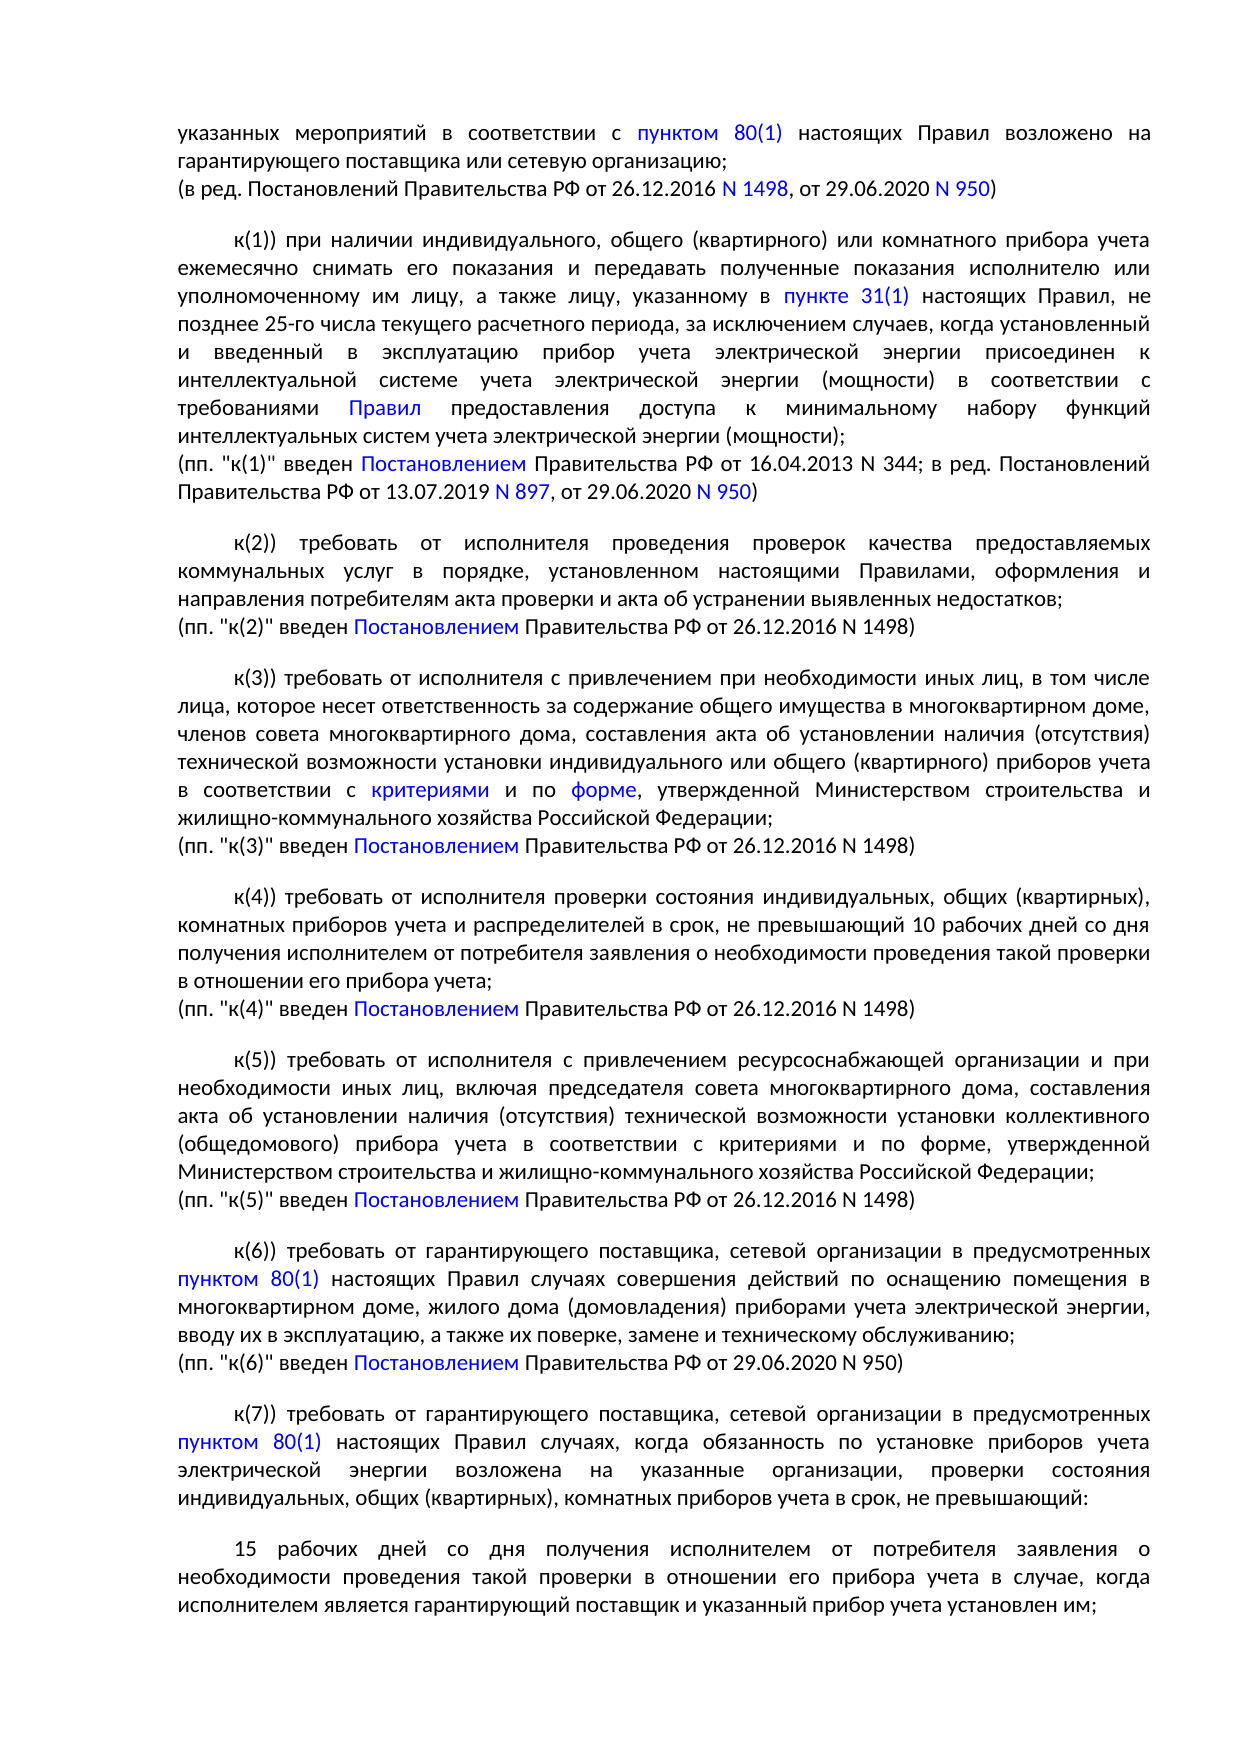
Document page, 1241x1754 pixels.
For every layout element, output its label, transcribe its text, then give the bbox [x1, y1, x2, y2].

text (пп. "к(5)" введен Постановлением Правительства РФ от 26.12.2016 N 1498) [177, 1185, 1152, 1213]
text (пп. "к(1)" введен Постановлением Правительства РФ от 16.04.2013 N 344; в ред. Постановлений Правительства РФ от 13.07.2019 N 897, от 29.06.2020 N 950) [177, 449, 1152, 505]
text к(7)) требовать от гарантирующего поставщика, сетевой организации в предусмотренных пунктом 80(1) настоящих Правил случаях, когда обязанность по установке приборов учета электрической энергии возложена на указанные организации, проверки состояния индивидуальных, общих (квартирных), комнатных приборов учета в срок, не превышающий: [177, 1399, 1152, 1511]
text к(5)) требовать от исполнителя с привлечением ресурсоснабжающей организации и при необходимости иных лиц, включая председателя совета многоквартирного дома, составления акта об установлении наличия (отсутствия) технической возможности установки коллективного (общедомового) прибора учета в соответствии с критериями и по форме, утвержденной Министерством строительства и жилищно-коммунального хозяйства Российской Федерации; [177, 1045, 1152, 1185]
text к(1)) при наличии индивидуального, общего (квартирного) или комнатного прибора учета ежемесячно снимать его показания и передавать полученные показания исполнителю или уполномоченному им лицу, а также лицу, указанному в пункте 31(1) настоящих Правил, не позднее 25-го числа текущего расчетного периода, за исключением случаев, когда установленный и введенный в эксплуатацию прибор учета электрической энергии присоединен к интеллектуальной системе учета электрической энергии (мощности) в соответствии с требованиями Правил предоставления доступа к минимальному набору функций интеллектуальных систем учета электрической энергии (мощности); [177, 225, 1152, 449]
text (пп. "к(3)" введен Постановлением Правительства РФ от 26.12.2016 N 1498) [177, 831, 1152, 859]
text (в ред. Постановлений Правительства РФ от 26.12.2016 N 1498, от 29.06.2020 N 950) [177, 174, 1152, 202]
text (пп. "к(6)" введен Постановлением Правительства РФ от 29.06.2020 N 950) [177, 1348, 1152, 1376]
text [177, 118, 1152, 174]
text (пп. "к(4)" введен Постановлением Правительства РФ от 26.12.2016 N 1498) [177, 994, 1152, 1022]
text (пп. "к(2)" введен Постановлением Правительства РФ от 26.12.2016 N 1498) [177, 612, 1152, 640]
text к(4)) требовать от исполнителя проверки состояния индивидуальных, общих (квартирных), комнатных приборов учета и распределителей в срок, не превышающий 10 рабочих дней со дня получения исполнителем от потребителя заявления о необходимости проведения такой проверки в отношении его прибора учета; [177, 882, 1152, 994]
text к(6)) требовать от гарантирующего поставщика, сетевой организации в предусмотренных пунктом 80(1) настоящих Правил случаях совершения действий по оснащению помещения в многоквартирном доме, жилого дома (домовладения) приборами учета электрической энергии, вводу их в эксплуатацию, а также их поверке, замене и техническому обслуживанию; [177, 1236, 1152, 1348]
text 15 рабочих дней со дня получения исполнителем от потребителя заявления о необходимости проведения такой проверки в отношении его прибора учета в случае, когда исполнителем является гарантирующий поставщик и указанный прибор учета установлен им; [177, 1534, 1152, 1618]
text к(3)) требовать от исполнителя с привлечением при необходимости иных лиц, в том числе лица, которое несет ответственность за содержание общего имущества в многоквартирном доме, членов совета многоквартирного дома, составления акта об установлении наличия (отсутствия) технической возможности установки индивидуального или общего (квартирного) приборов учета в соответствии с критериями и по форме, утвержденной Министерством строительства и жилищно-коммунального хозяйства Российской Федерации; [177, 663, 1152, 831]
text к(2)) требовать от исполнителя проведения проверок качества предоставляемых коммунальных услуг в порядке, установленном настоящими Правилами, оформления и направления потребителям акта проверки и акта об устранении выявленных недостатков; [177, 528, 1152, 612]
